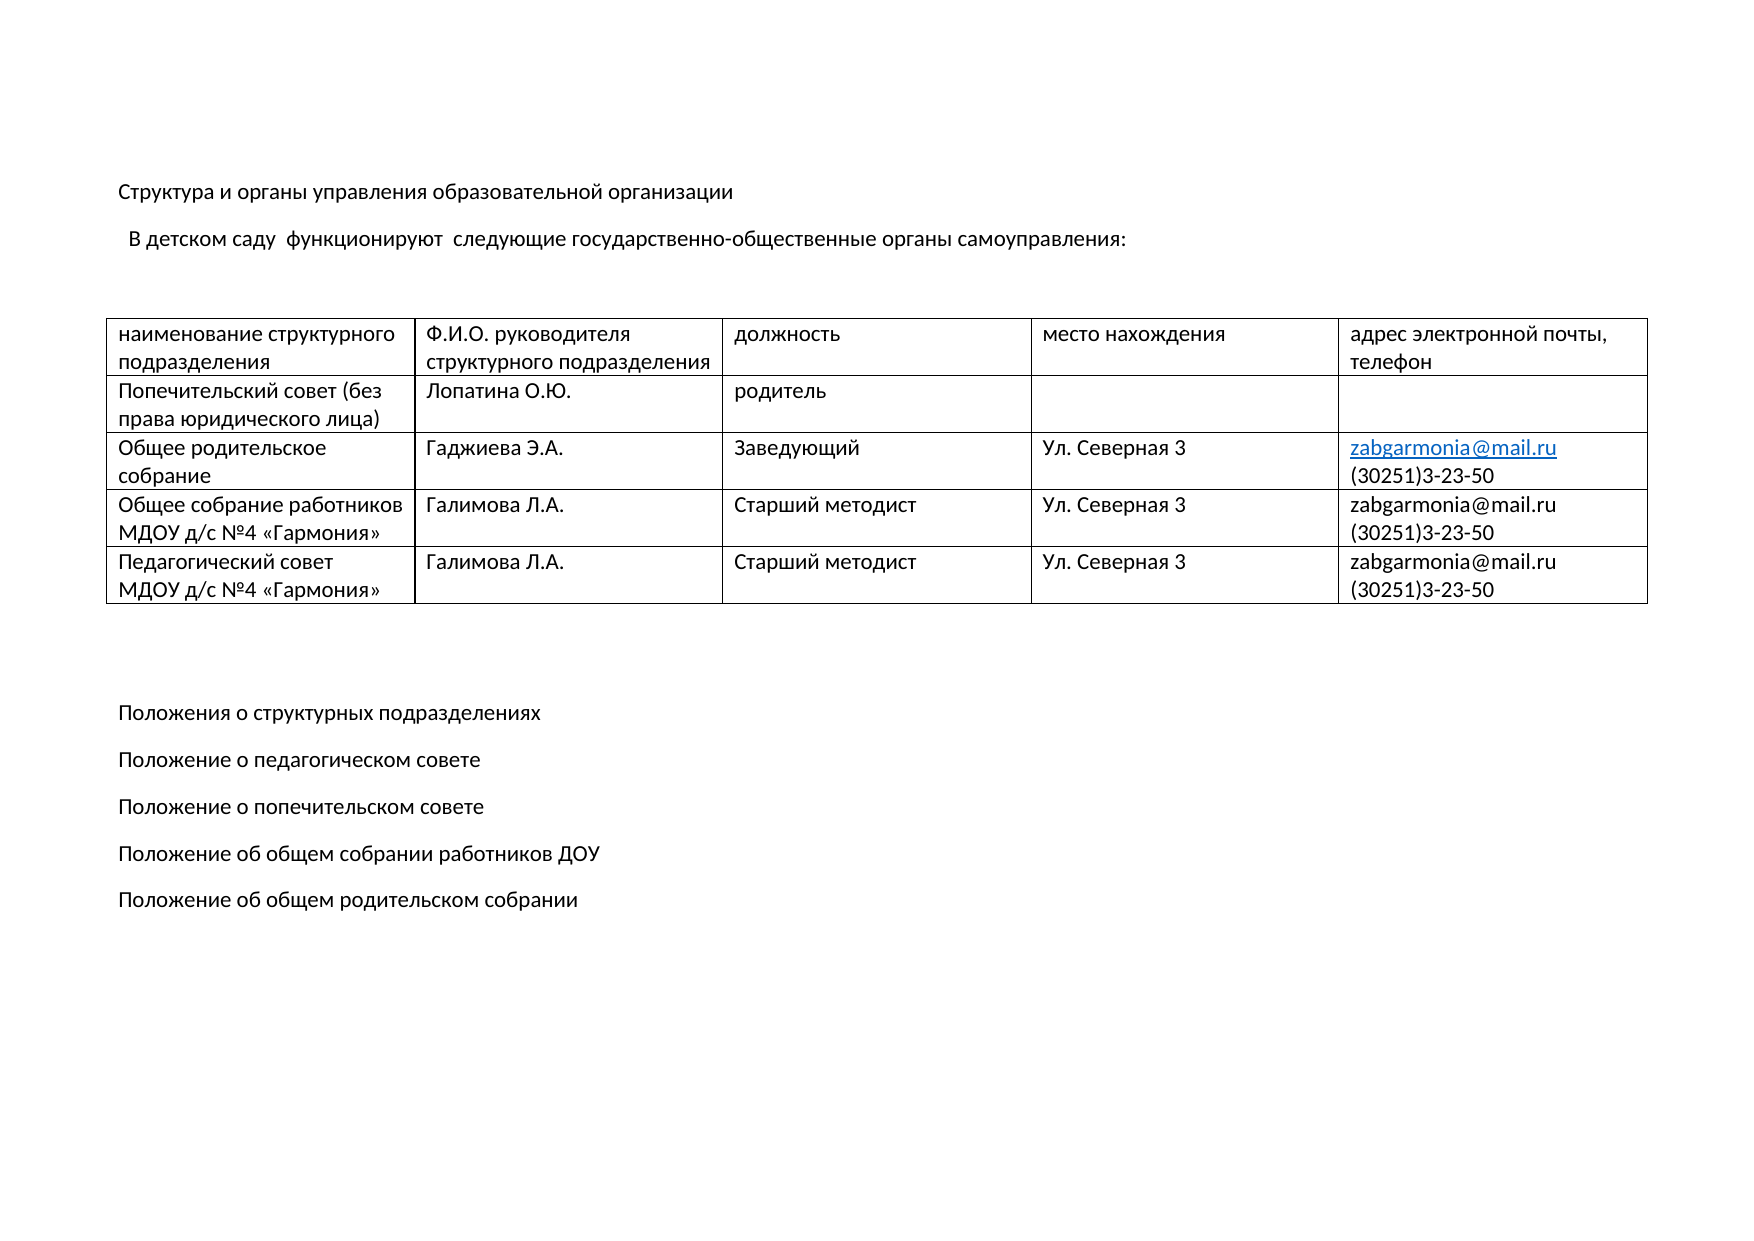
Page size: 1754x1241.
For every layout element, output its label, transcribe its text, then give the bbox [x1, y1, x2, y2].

table_cell Старший методист [723, 490, 1031, 546]
table_cell Ул. Северная 3 [1032, 547, 1338, 603]
text Положение об общем родительском собрании [118, 886, 1636, 913]
table_cell [1339, 376, 1647, 432]
table_cell Лопатина О.Ю. [416, 376, 722, 432]
table_header место нахождения [1032, 319, 1338, 375]
table_cell zabgarmonia@mail.ru (30251)3-23-50 [1339, 547, 1647, 603]
table_cell Общее родительское собрание [107, 433, 414, 489]
table_header адрес электронной почты, телефон [1339, 319, 1647, 375]
text Положение о попечительском совете [118, 792, 1636, 820]
text Положение о педагогическом совете [118, 745, 1636, 773]
table_cell родитель [723, 376, 1031, 432]
text В детском саду функционируют следующие государственно-общественные органы самоуправления: [118, 224, 1636, 252]
table_cell Ул. Северная 3 [1032, 490, 1338, 546]
table_cell Галимова Л.А. [416, 547, 722, 603]
text Структура и органы управления образовательной организации [118, 177, 1636, 205]
table_cell Педагогический совет МДОУ д/с №4 «Гармония» [107, 547, 414, 603]
table_cell [1032, 376, 1338, 432]
table_cell Галимова Л.А. [416, 490, 722, 546]
table_cell Общее собрание работников МДОУ д/с №4 «Гармония» [107, 490, 414, 546]
table_cell zabgarmonia@mail.ru (30251)3-23-50 [1339, 433, 1647, 489]
table_cell Гаджиева Э.А. [416, 433, 722, 489]
table_cell Попечительский совет (без права юридического лица) [107, 376, 414, 432]
table_cell Заведующий [723, 433, 1031, 489]
text Положение об общем собрании работников ДОУ [118, 839, 1636, 867]
table_cell Старший методист [723, 547, 1031, 603]
table_header должность [723, 319, 1031, 375]
text Положения о структурных подразделениях [118, 698, 1636, 726]
table_cell zabgarmonia@mail.ru (30251)3-23-50 [1339, 490, 1647, 546]
table_cell Ул. Северная 3 [1032, 433, 1338, 489]
table_header наименование структурного подразделения [107, 319, 414, 375]
table_header Ф.И.О. руководителя структурного подразделения [416, 319, 722, 375]
